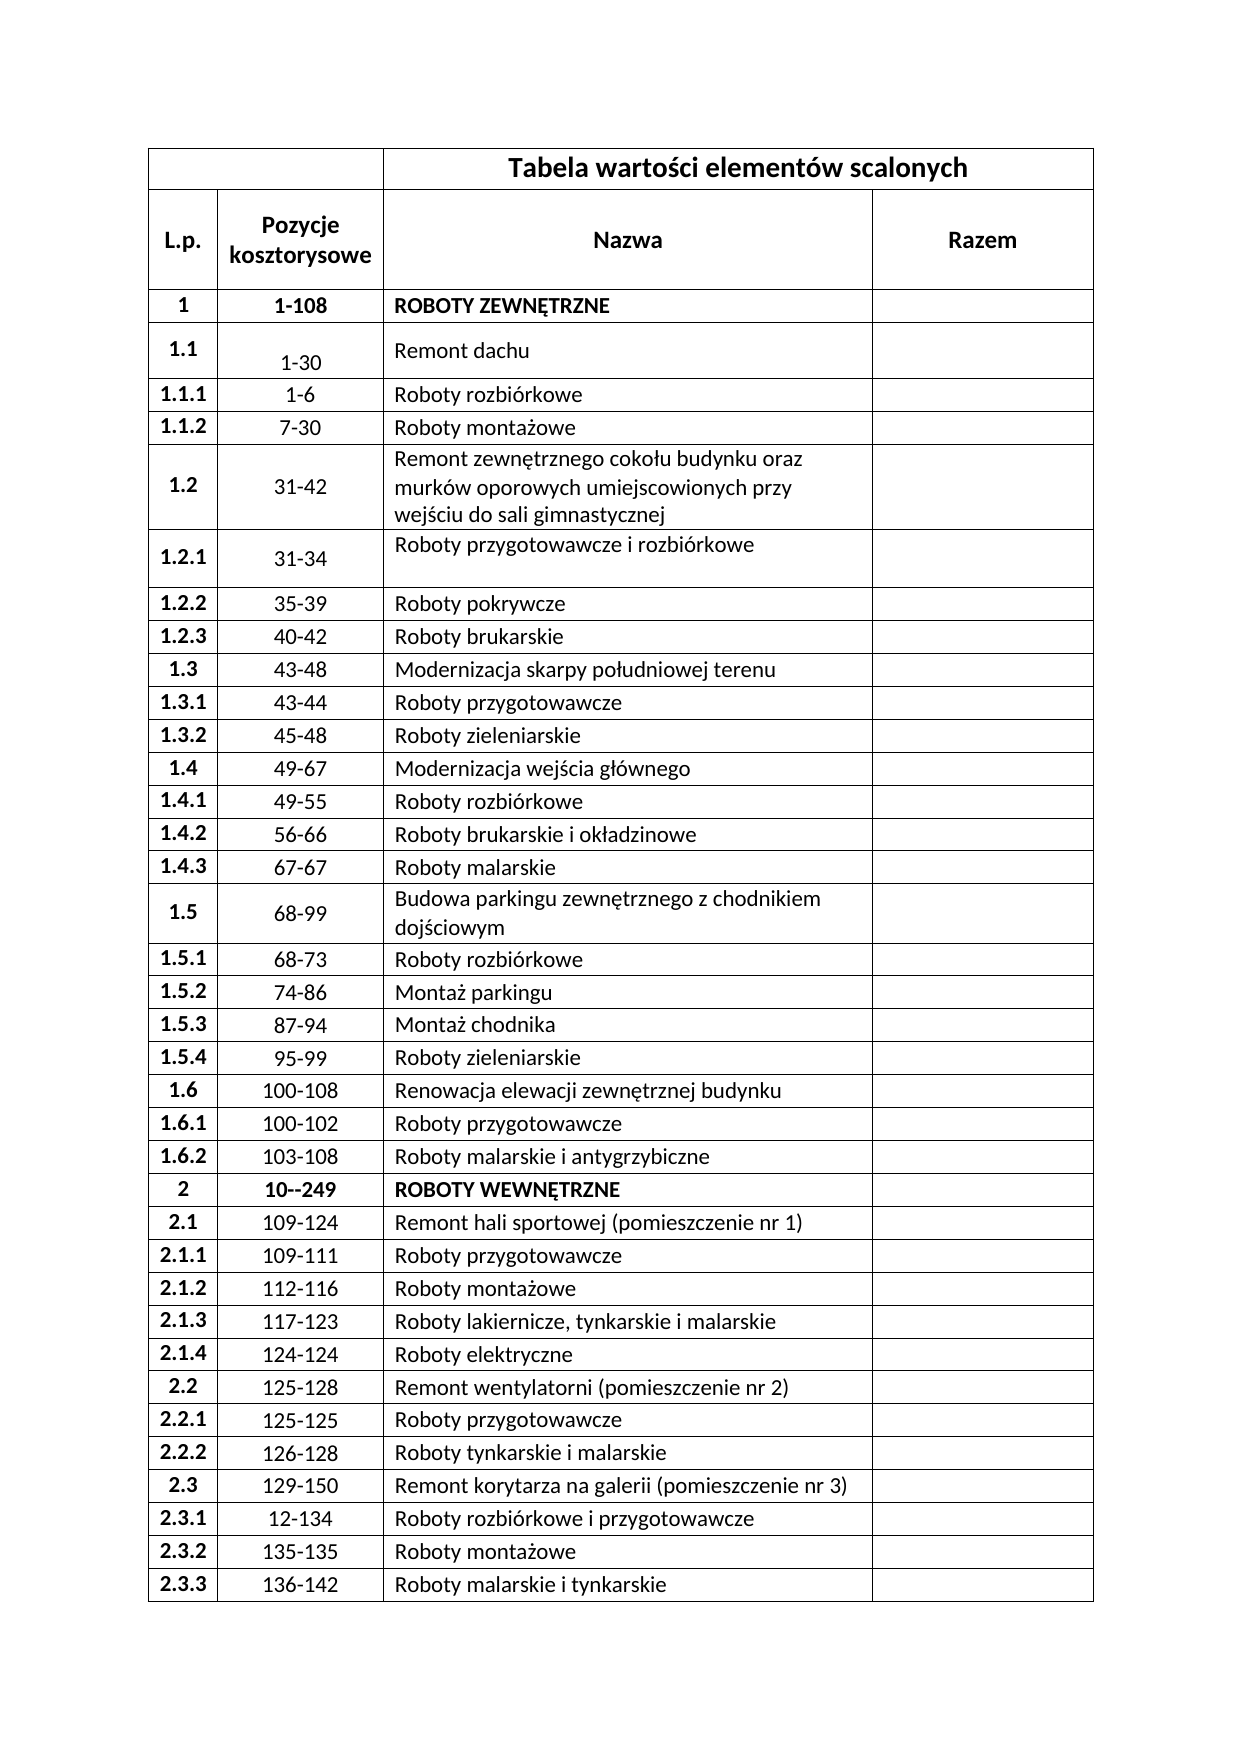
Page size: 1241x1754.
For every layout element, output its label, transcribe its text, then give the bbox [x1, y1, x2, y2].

table_cell 125-128 [218, 1371, 383, 1403]
table_cell 2.1.2 [149, 1273, 217, 1304]
table_cell 2 [149, 1174, 217, 1206]
table_cell 136-142 [218, 1569, 383, 1601]
table_cell Roboty tynkarskie i malarskie [384, 1437, 872, 1469]
table_cell [873, 1503, 1093, 1535]
table_cell [873, 1339, 1093, 1370]
table_cell Modernizacja wejścia głównego [384, 753, 872, 784]
table_cell 1.4.2 [149, 819, 217, 850]
table_cell Nazwa [384, 190, 872, 289]
table_cell [873, 412, 1093, 443]
table_cell 49-67 [218, 753, 383, 784]
table_cell Budowa parkingu zewnętrznego z chodnikiem dojściowym [384, 884, 872, 942]
table_cell Roboty pokrywcze [384, 588, 872, 620]
table_cell 126-128 [218, 1437, 383, 1469]
table_cell 103-108 [218, 1141, 383, 1173]
table_cell ROBOTY WEWNĘTRZNE [384, 1174, 872, 1206]
table_cell 100-108 [218, 1075, 383, 1107]
table_cell 67-67 [218, 851, 383, 883]
table_cell Roboty rozbiórkowe i przygotowawcze [384, 1503, 872, 1535]
table_cell 43-44 [218, 687, 383, 719]
table_cell 2.3.3 [149, 1569, 217, 1601]
table_cell 1.2.2 [149, 588, 217, 620]
table_cell [873, 1207, 1093, 1239]
table_cell [873, 1437, 1093, 1469]
table_cell 129-150 [218, 1470, 383, 1502]
table_cell 125-125 [218, 1404, 383, 1436]
table_cell 124-124 [218, 1339, 383, 1370]
table_cell [873, 687, 1093, 719]
table_cell Roboty przygotowawcze [384, 1404, 872, 1436]
table_cell Montaż chodnika [384, 1009, 872, 1041]
table_cell Roboty przygotowawcze [384, 687, 872, 719]
table_cell [873, 379, 1093, 411]
table_cell 117-123 [218, 1306, 383, 1337]
table_cell Roboty przygotowawcze [384, 1108, 872, 1140]
table_cell 112-116 [218, 1273, 383, 1304]
table_cell Roboty montażowe [384, 1536, 872, 1568]
table_cell Roboty montażowe [384, 1273, 872, 1304]
table_cell [873, 753, 1093, 784]
table_cell 87-94 [218, 1009, 383, 1041]
table_cell Roboty przygotowawcze [384, 1240, 872, 1272]
table_cell ROBOTY ZEWNĘTRZNE [384, 290, 872, 322]
table_cell [873, 1042, 1093, 1074]
table_cell Modernizacja skarpy południowej terenu [384, 654, 872, 686]
table_cell 1.3.1 [149, 687, 217, 719]
table_cell 2.2.1 [149, 1404, 217, 1436]
table_cell [873, 1536, 1093, 1568]
table_cell 1.2.3 [149, 621, 217, 653]
table_cell 40-42 [218, 621, 383, 653]
table_cell 1.3.2 [149, 720, 217, 752]
table_cell 1.1.1 [149, 379, 217, 411]
table_cell [873, 1240, 1093, 1272]
table_cell [873, 786, 1093, 817]
table_cell [873, 530, 1093, 587]
table_cell 2.1 [149, 1207, 217, 1239]
table_cell Roboty brukarskie i okładzinowe [384, 819, 872, 850]
table_cell 2.1.4 [149, 1339, 217, 1370]
table_cell Roboty zieleniarskie [384, 1042, 872, 1074]
table_cell 1.4 [149, 753, 217, 784]
table_cell 31-42 [218, 445, 383, 529]
table_cell 56-66 [218, 819, 383, 850]
table_cell 2.3.2 [149, 1536, 217, 1568]
table_cell 100-102 [218, 1108, 383, 1140]
table_cell 1.5.2 [149, 976, 217, 1008]
table_cell Roboty rozbiórkowe [384, 379, 872, 411]
table_cell [873, 445, 1093, 529]
table_cell Razem [873, 190, 1093, 289]
table_cell Roboty rozbiórkowe [384, 944, 872, 975]
table_cell Remont wentylatorni (pomieszczenie nr 2) [384, 1371, 872, 1403]
table_cell 109-124 [218, 1207, 383, 1239]
table_cell 1.2.1 [149, 530, 217, 587]
table_cell Roboty przygotowawcze i rozbiórkowe [384, 530, 872, 587]
table_cell Roboty zieleniarskie [384, 720, 872, 752]
table_cell Pozycje kosztorysowe [218, 190, 383, 289]
table_cell [873, 720, 1093, 752]
table_cell [873, 323, 1093, 378]
table_cell 1.3 [149, 654, 217, 686]
table_cell 1.2 [149, 445, 217, 529]
table_cell [873, 290, 1093, 322]
table_cell 31-34 [218, 530, 383, 587]
table_cell 1.4.3 [149, 851, 217, 883]
table_cell 74-86 [218, 976, 383, 1008]
table_cell [873, 1075, 1093, 1107]
table_cell [873, 654, 1093, 686]
table_cell 1.5.3 [149, 1009, 217, 1041]
table_cell Montaż parkingu [384, 976, 872, 1008]
table_cell Roboty malarskie [384, 851, 872, 883]
table_cell [873, 588, 1093, 620]
table_cell 2.1.3 [149, 1306, 217, 1337]
table_cell Remont hali sportowej (pomieszczenie nr 1) [384, 1207, 872, 1239]
table_header Tabela wartości elementów scalonych [384, 149, 1093, 189]
table_cell 1-108 [218, 290, 383, 322]
table_cell 1.5.1 [149, 944, 217, 975]
table_cell [873, 884, 1093, 942]
table_cell 1.6 [149, 1075, 217, 1107]
table_cell [873, 944, 1093, 975]
table_cell 68-99 [218, 884, 383, 942]
table_cell 1.1 [149, 323, 217, 378]
table_cell Roboty malarskie i tynkarskie [384, 1569, 872, 1601]
table_cell [873, 1470, 1093, 1502]
table_cell [873, 1108, 1093, 1140]
table_cell 2.1.1 [149, 1240, 217, 1272]
table_cell 2.3.1 [149, 1503, 217, 1535]
table_cell [873, 851, 1093, 883]
table_cell 1.5 [149, 884, 217, 942]
table_cell 1-6 [218, 379, 383, 411]
table_cell 1 [149, 290, 217, 322]
table_cell Remont zewnętrznego cokołu budynku oraz murków oporowych umiejscowionych przy wejściu do sali gimnastycznej [384, 445, 872, 529]
table_cell 1-30 [218, 323, 383, 378]
table_cell 43-48 [218, 654, 383, 686]
table_cell L.p. [149, 190, 217, 289]
table_cell 109-111 [218, 1240, 383, 1272]
table_cell Roboty montażowe [384, 412, 872, 443]
table_cell 68-73 [218, 944, 383, 975]
table_cell Roboty lakiernicze, tynkarskie i malarskie [384, 1306, 872, 1337]
table_header [149, 149, 383, 189]
table_cell 2.2.2 [149, 1437, 217, 1469]
table_cell [873, 621, 1093, 653]
table_cell 35-39 [218, 588, 383, 620]
table_cell Renowacja elewacji zewnętrznej budynku [384, 1075, 872, 1107]
table_cell 95-99 [218, 1042, 383, 1074]
table_cell Roboty brukarskie [384, 621, 872, 653]
table_cell Roboty malarskie i antygrzybiczne [384, 1141, 872, 1173]
table_cell 1.6.1 [149, 1108, 217, 1140]
table_cell 1.4.1 [149, 786, 217, 817]
table_cell Remont korytarza na galerii (pomieszczenie nr 3) [384, 1470, 872, 1502]
table_cell Remont dachu [384, 323, 872, 378]
table_cell [873, 1306, 1093, 1337]
table_cell 49-55 [218, 786, 383, 817]
table_cell 45-48 [218, 720, 383, 752]
table_cell 1.6.2 [149, 1141, 217, 1173]
table_cell 2.2 [149, 1371, 217, 1403]
table_cell 1.1.2 [149, 412, 217, 443]
table_cell [873, 976, 1093, 1008]
table_cell 1.5.4 [149, 1042, 217, 1074]
table_cell [873, 1141, 1093, 1173]
table_cell [873, 1273, 1093, 1304]
table_cell 10--249 [218, 1174, 383, 1206]
table_cell Roboty elektryczne [384, 1339, 872, 1370]
table_cell [873, 1371, 1093, 1403]
table_cell Roboty rozbiórkowe [384, 786, 872, 817]
table_cell 12-134 [218, 1503, 383, 1535]
table_cell 7-30 [218, 412, 383, 443]
table_cell [873, 819, 1093, 850]
table_cell 135-135 [218, 1536, 383, 1568]
table_cell [873, 1569, 1093, 1601]
table_cell 2.3 [149, 1470, 217, 1502]
table_cell [873, 1009, 1093, 1041]
table_cell [873, 1174, 1093, 1206]
table_cell [873, 1404, 1093, 1436]
